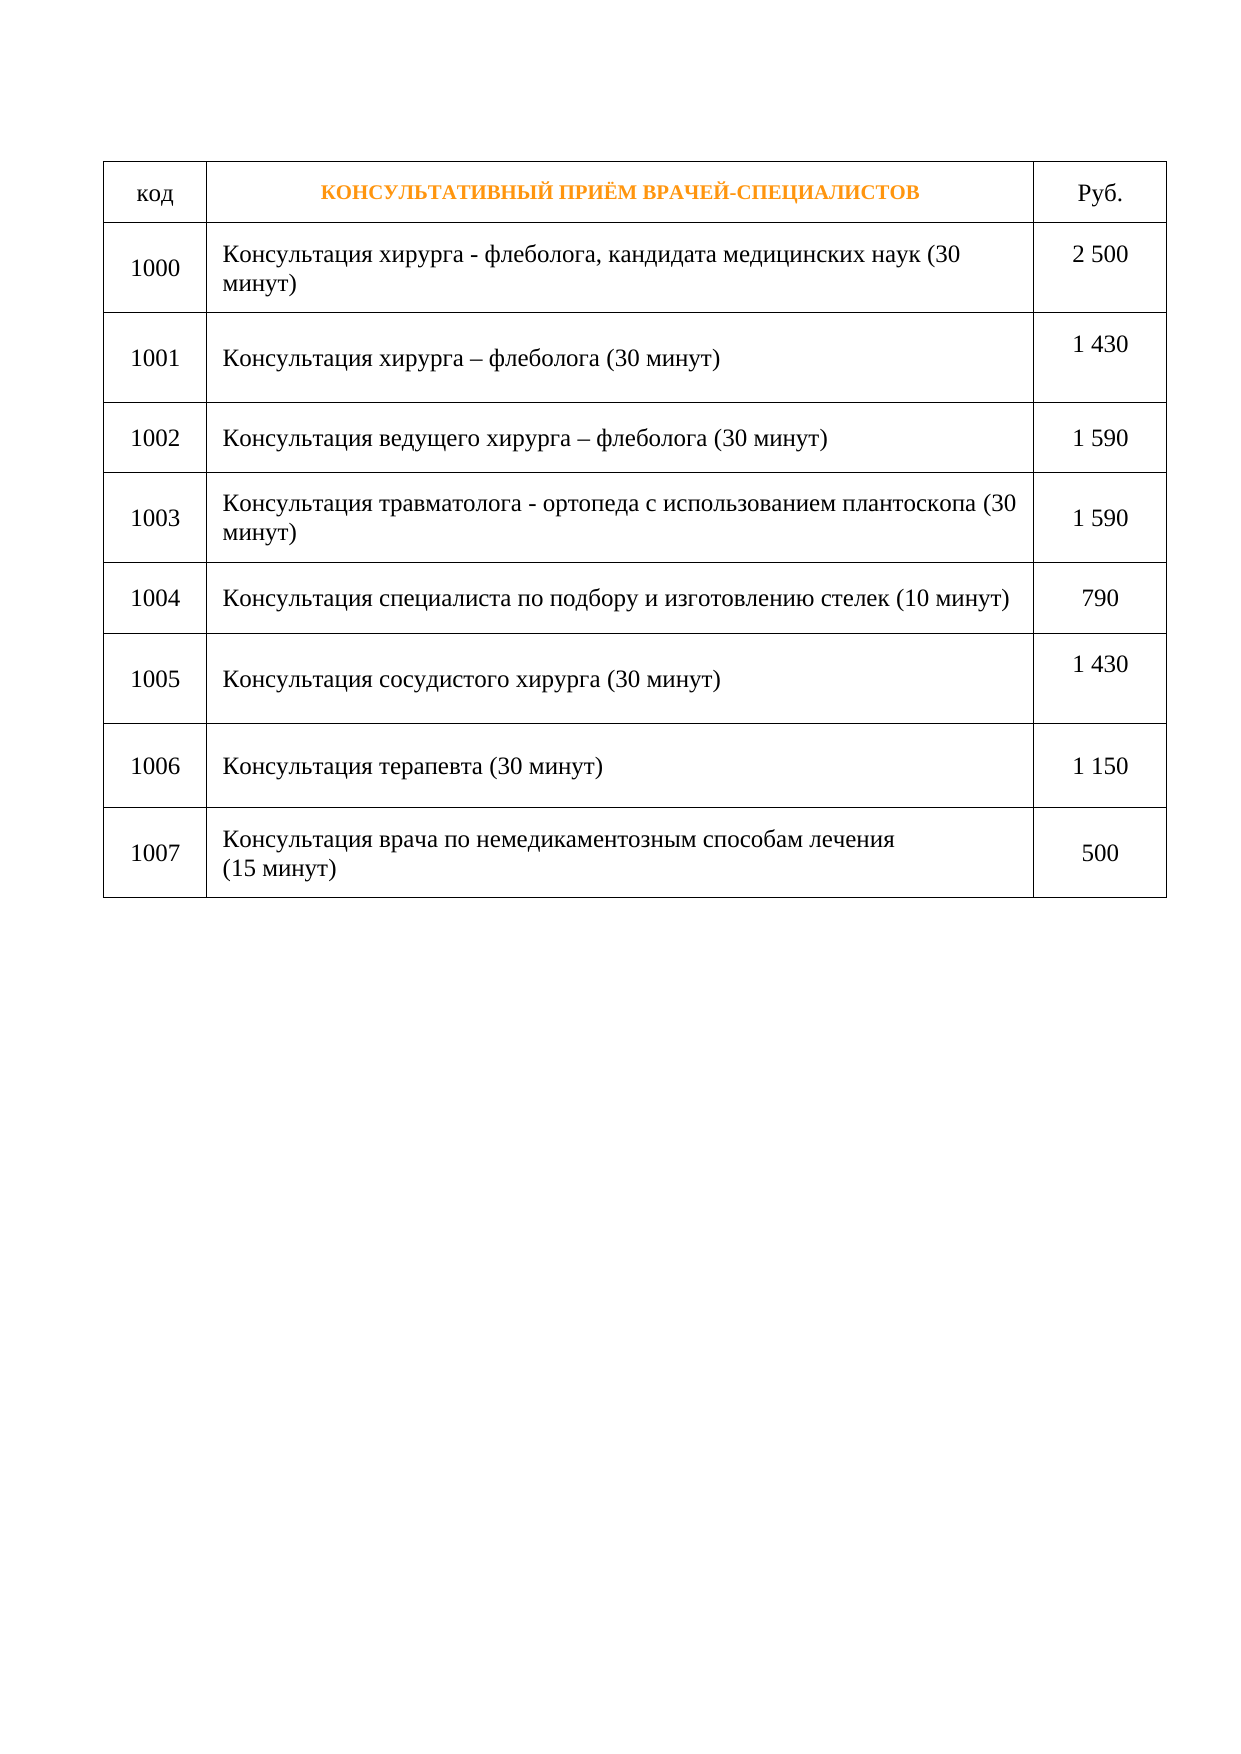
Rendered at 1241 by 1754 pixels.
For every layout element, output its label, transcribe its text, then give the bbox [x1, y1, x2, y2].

table_cell 1 150 [1034, 724, 1166, 807]
table_cell 1000 [104, 223, 206, 312]
table_header КОНСУЛЬТАТИВНЫЙ ПРИЁМ ВРАЧЕЙ-СПЕЦИАЛИСТОВ [207, 162, 1033, 222]
table_cell 2 500 [1034, 223, 1166, 312]
table_cell 1 590 [1034, 403, 1166, 472]
table_cell Консультация травматолога - ортопеда с использованием плантоскопа (30 минут) [207, 473, 1033, 562]
table_cell 1004 [104, 563, 206, 633]
table_cell Консультация терапевта (30 минут) [207, 724, 1033, 807]
table_cell 1 430 [1034, 634, 1166, 723]
table_cell 1003 [104, 473, 206, 562]
table_cell 1006 [104, 724, 206, 807]
table_header Руб. [1034, 162, 1166, 222]
table_cell 790 [1034, 563, 1166, 633]
table_cell 1007 [104, 808, 206, 897]
table_cell 1 430 [1034, 313, 1166, 402]
table_cell 1002 [104, 403, 206, 472]
table_cell Консультация сосудистого хирурга (30 минут) [207, 634, 1033, 723]
table_cell 500 [1034, 808, 1166, 897]
table_header код [104, 162, 206, 222]
table_cell 1001 [104, 313, 206, 402]
table_cell Консультация врача по немедикаментозным способам лечения (15 минут) [207, 808, 1033, 897]
table_cell Консультация хирурга - флеболога, кандидата медицинских наук (30 минут) [207, 223, 1033, 312]
table_cell 1005 [104, 634, 206, 723]
table_cell Консультация ведущего хирурга – флеболога (30 минут) [207, 403, 1033, 472]
table_cell 1 590 [1034, 473, 1166, 562]
table_cell Консультация специалиста по подбору и изготовлению стелек (10 минут) [207, 563, 1033, 633]
table_cell Консультация хирурга – флеболога (30 минут) [207, 313, 1033, 402]
